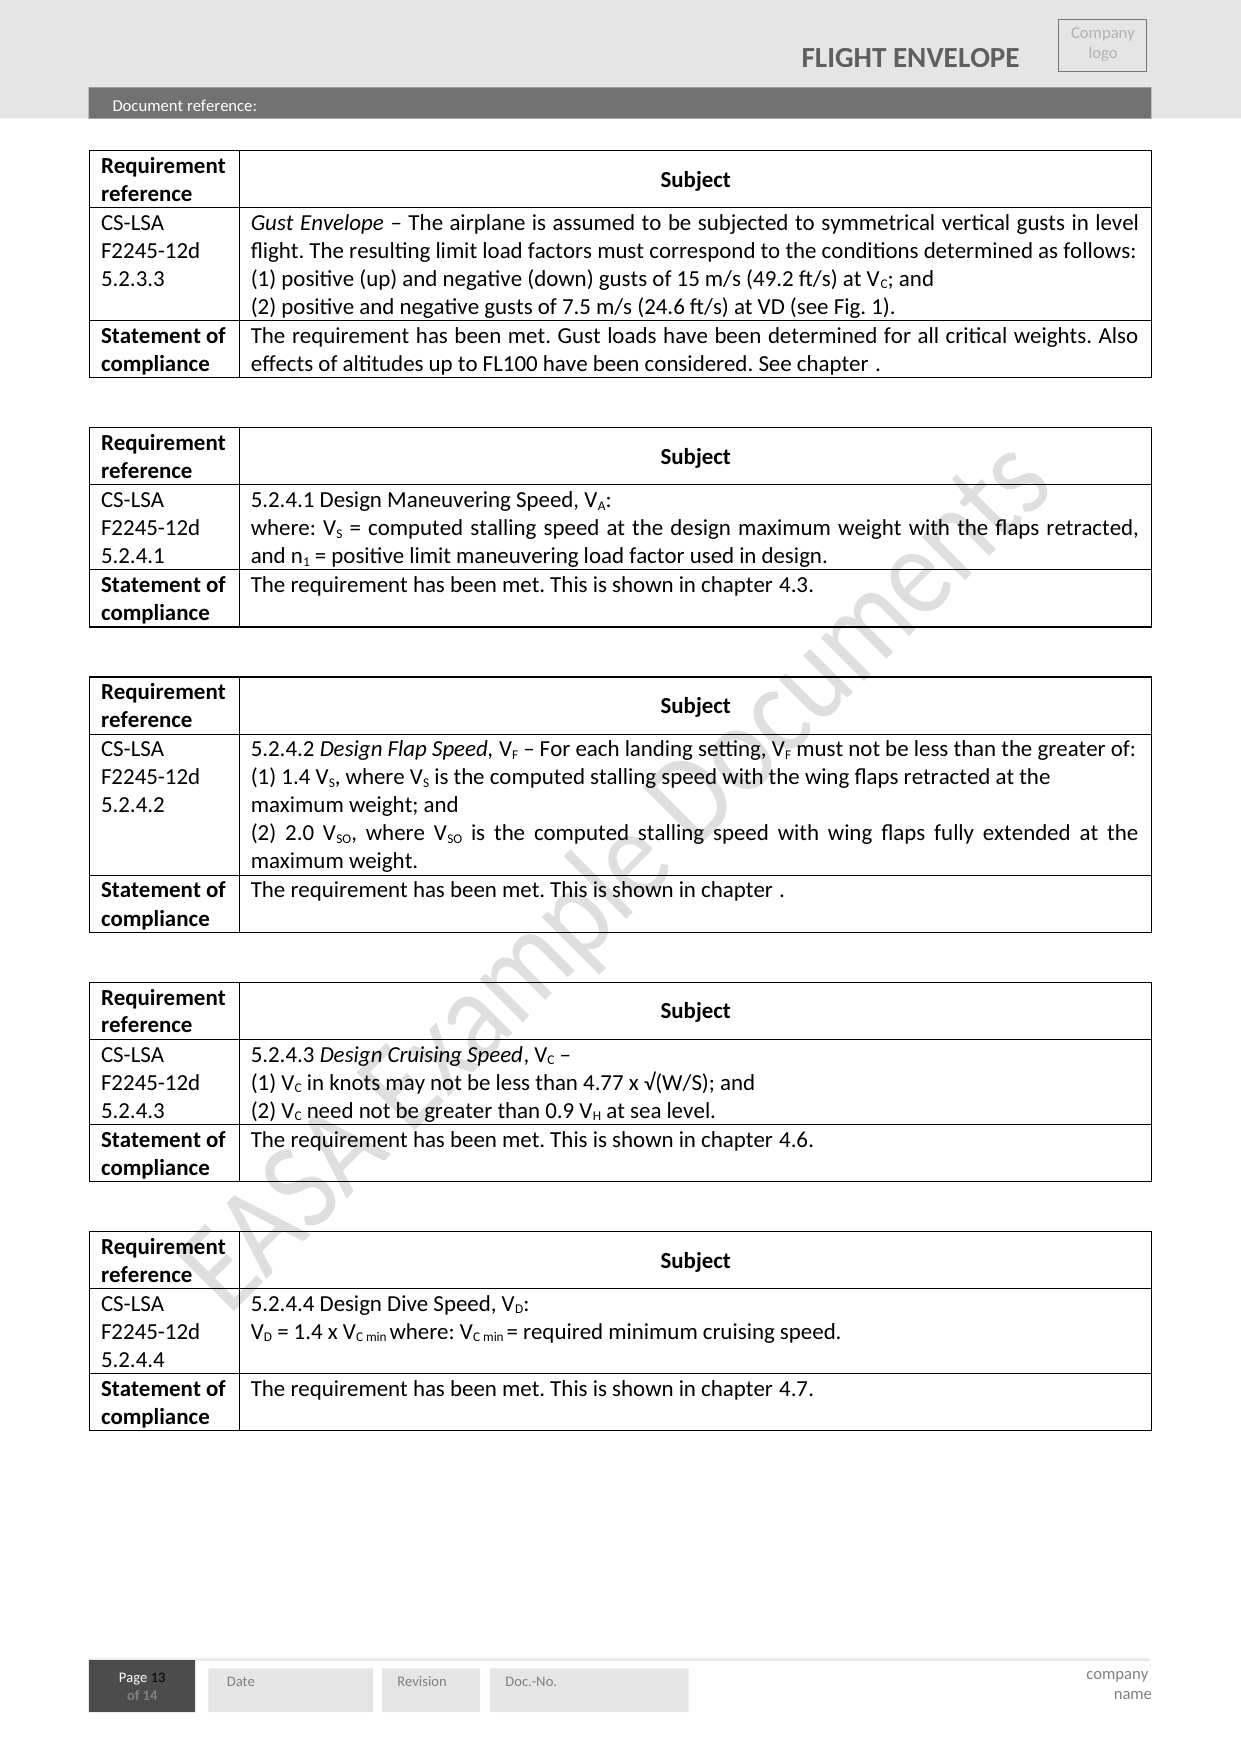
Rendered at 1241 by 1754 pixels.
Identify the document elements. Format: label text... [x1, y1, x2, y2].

table_header Subject [240, 1232, 1151, 1288]
table_cell 5.2.4.4 Design Dive Speed, VD: VD = 1.4 x VC min where: VC min = required minimum cruising speed. [240, 1289, 1151, 1373]
table_cell CS-LSA F2245-12d 5.2.4.1 [90, 485, 239, 569]
table_cell CS-LSA F2245-12d 5.2.4.3 [90, 1040, 239, 1124]
table_cell 5.2.4.3 Design Cruising Speed, VC – (1) VC in knots may not be less than 4.77 x √(W/S); and (2) VC need not be greater than 0.9 VH at sea level. [240, 1040, 1151, 1124]
table_header Requirement reference [90, 983, 239, 1039]
table_cell The requirement has been met. This is shown in chapter 4.6. [240, 1125, 1151, 1181]
table_cell Statement of compliance [90, 1374, 239, 1430]
table_cell CS-LSA F2245-12d 5.2.3.3 [90, 208, 239, 320]
table_cell Gust Envelope – The airplane is assumed to be subjected to symmetrical vertical gusts in level flight. The resulting limit load factors must correspond to the conditions determined as follows: (1) positive (up) and negative (down) gusts of 15 m/s (49.2 ft/s) at VC; and (2) positive and negative gusts of 7.5 m/s (24.6 ft/s) at VD (see Fig. 1). [240, 208, 1151, 320]
table_header Requirement reference [90, 1232, 239, 1288]
table_cell The requirement has been met. This is shown in chapter 4.7. [240, 1374, 1151, 1430]
table_cell Statement of compliance [90, 876, 239, 932]
table_cell 5.2.4.1 Design Maneuvering Speed, VA: where: VS = computed stalling speed at the design maximum weight with the flaps retracted, and n1 = positive limit maneuvering load factor used in design. [240, 485, 1151, 569]
table_cell Statement of compliance [90, 1125, 239, 1181]
table_header Subject [240, 678, 1151, 733]
table_cell Statement of compliance [90, 321, 239, 377]
table_header Subject [240, 151, 1151, 207]
table_header Subject [240, 983, 1151, 1039]
table_cell Statement of compliance [90, 570, 239, 626]
table_header Requirement reference [90, 151, 239, 207]
table_cell The requirement has been met. This is shown in chapter 4.3. [240, 570, 1151, 626]
table_header Subject [240, 428, 1151, 484]
table_header Requirement reference [90, 428, 239, 484]
table_cell CS-LSA F2245-12d 5.2.4.4 [90, 1289, 239, 1373]
table_cell The requirement has been met. Gust loads have been determined for all critical weights. Also effects of altitudes up to FL100 have been considered. See chapter 6.1. [240, 321, 1151, 377]
table_cell CS-LSA F2245-12d 5.2.4.2 [90, 735, 239, 874]
table_cell 5.2.4.2 Design Flap Speed, VF – For each landing setting, VF must not be less than the greater of: (1) 1.4 VS, where VS is the computed stalling speed with the wing flaps retracted at the maximum weight; and (2) 2.0 VSO, where VSO is the computed stalling speed with wing flaps fully extended at the maximum weight. [240, 735, 1151, 874]
table_header Requirement reference [90, 678, 239, 733]
table_cell The requirement has been met. This is shown in chapter 4.4. [240, 876, 1151, 932]
